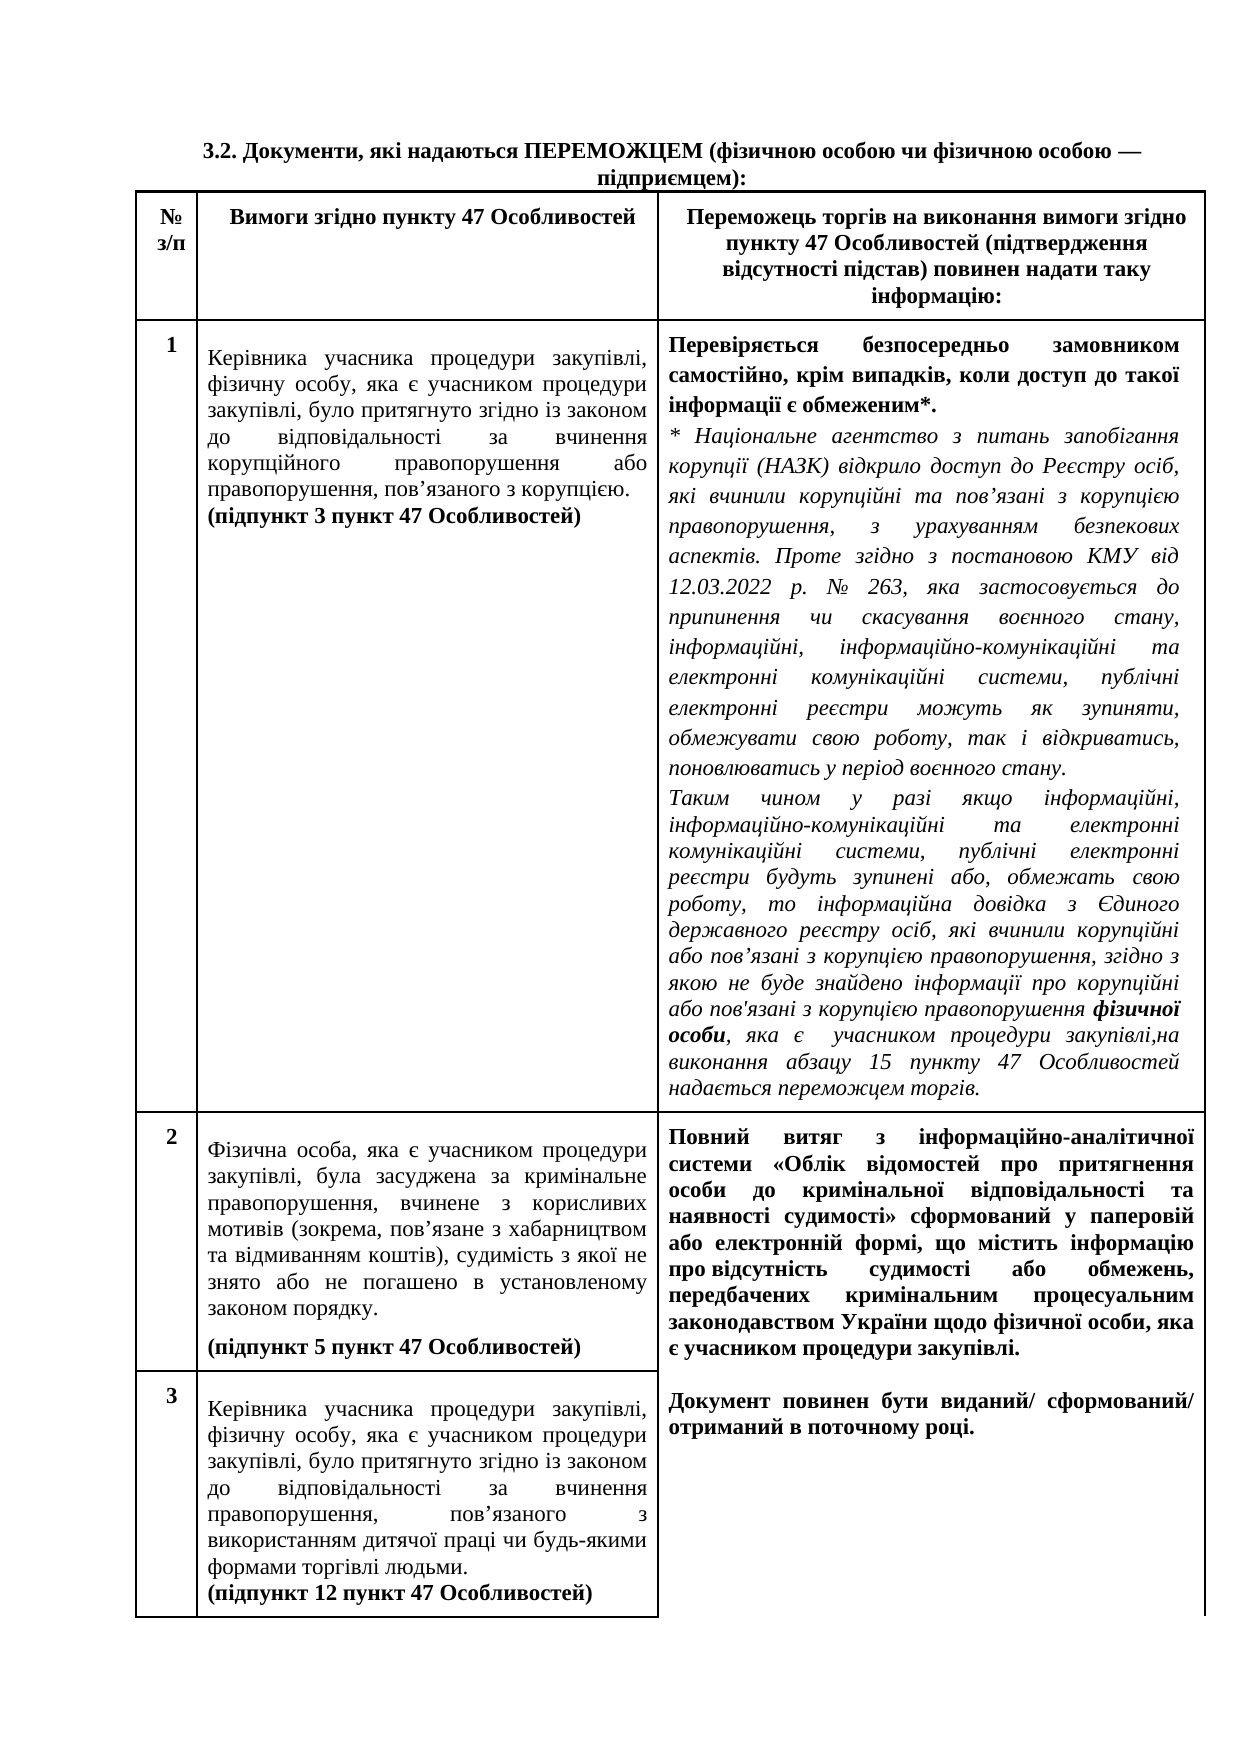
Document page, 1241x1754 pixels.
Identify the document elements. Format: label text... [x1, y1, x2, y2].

table_cell Керівника учасника процедури закупівлі, фізичну особу, яка є учасником процедури закупівлі, було притягнуто згідно із законом до відповідальності за вчинення правопорушення, пов’язаного з використанням дитячої праці чи будь-якими формами торгівлі людьми. (підпункт 12 пункт 47 Особливостей) [198, 1372, 657, 1616]
table_cell Керівника учасника процедури закупівлі, фізичну особу, яка є учасником процедури закупівлі, було притягнуто згідно із законом до відповідальності за вчинення корупційного правопорушення або правопорушення, пов’язаного з корупцією. (підпункт 3 пункт 47 Особливостей) [198, 321, 657, 1111]
table_header № з/п [137, 193, 196, 319]
table_cell Повний витяг з інформаційно-аналітичної системи «Облік відомостей про притягнення особи до кримінальної відповідальності та наявності судимості» сформований у паперовій або електронній формі, що містить інформацію про відсутність судимості або обмежень, передбачених кримінальним процесуальним законодавством України щодо фізичної особи, яка є учасником процедури закупівлі. Документ повинен бути виданий/ сформований/ отриманий в поточному році. [659, 1113, 1204, 1616]
table_cell Фізична особа, яка є учасником процедури закупівлі, була засуджена за кримінальне правопорушення, вчинене з корисливих мотивів (зокрема, пов’язане з хабарництвом та відмиванням коштів), судимість з якої не знято або не погашено в установленому законом порядку. (підпункт 5 пункт 47 Особливостей) [198, 1113, 657, 1370]
table_cell 1 [137, 321, 196, 1111]
text 3.2. Документи, які надаються ПЕРЕМОЖЦЕМ (фізичною особою чи фізичною особою — підприємцем): [148, 138, 1196, 190]
table_cell 2 [137, 1113, 196, 1370]
table_cell Перевіряється безпосередньо замовником самостійно, крім випадків, коли доступ до такої інформації є обмеженим*. * Національне агентство з питань запобігання корупції (НАЗК) відкрило доступ до Реєстру осіб, які вчинили корупційні та пов’язані з корупцією правопорушення, з урахуванням безпекових аспектів. Проте згідно з постановою КМУ від 12.03.2022 р. № 263, яка застосовується до припинення чи скасування воєнного стану, інформаційні, інформаційно-комунікаційні та електронні комунікаційні системи, публічні електронні реєстри можуть як зупиняти, обмежувати свою роботу, так і відкриватись, поновлюватись у період воєнного стану. Таким чином у разі якщо інформаційні, інформаційно-комунікаційні та електронні комунікаційні системи, публічні електронні реєстри будуть зупинені або, обмежать свою роботу, то інформаційна довідка з Єдиного державного реєстру осіб, які вчинили корупційні або пов’язані з корупцією правопорушення, згідно з якою не буде знайдено інформації про корупційні або пов'язані з корупцією правопорушення фізичної особи, яка є учасником процедури закупівлі,на виконання абзацу 15 пункту 47 Особливостей надається переможцем торгів. [659, 321, 1204, 1111]
table_header Переможець торгів на виконання вимоги згідно пункту 47 Особливостей (підтвердження відсутності підстав) повинен надати таку інформацію: [659, 193, 1204, 319]
table_cell 3 [137, 1372, 196, 1616]
table_header Вимоги згідно пункту 47 Особливостей [198, 193, 657, 319]
